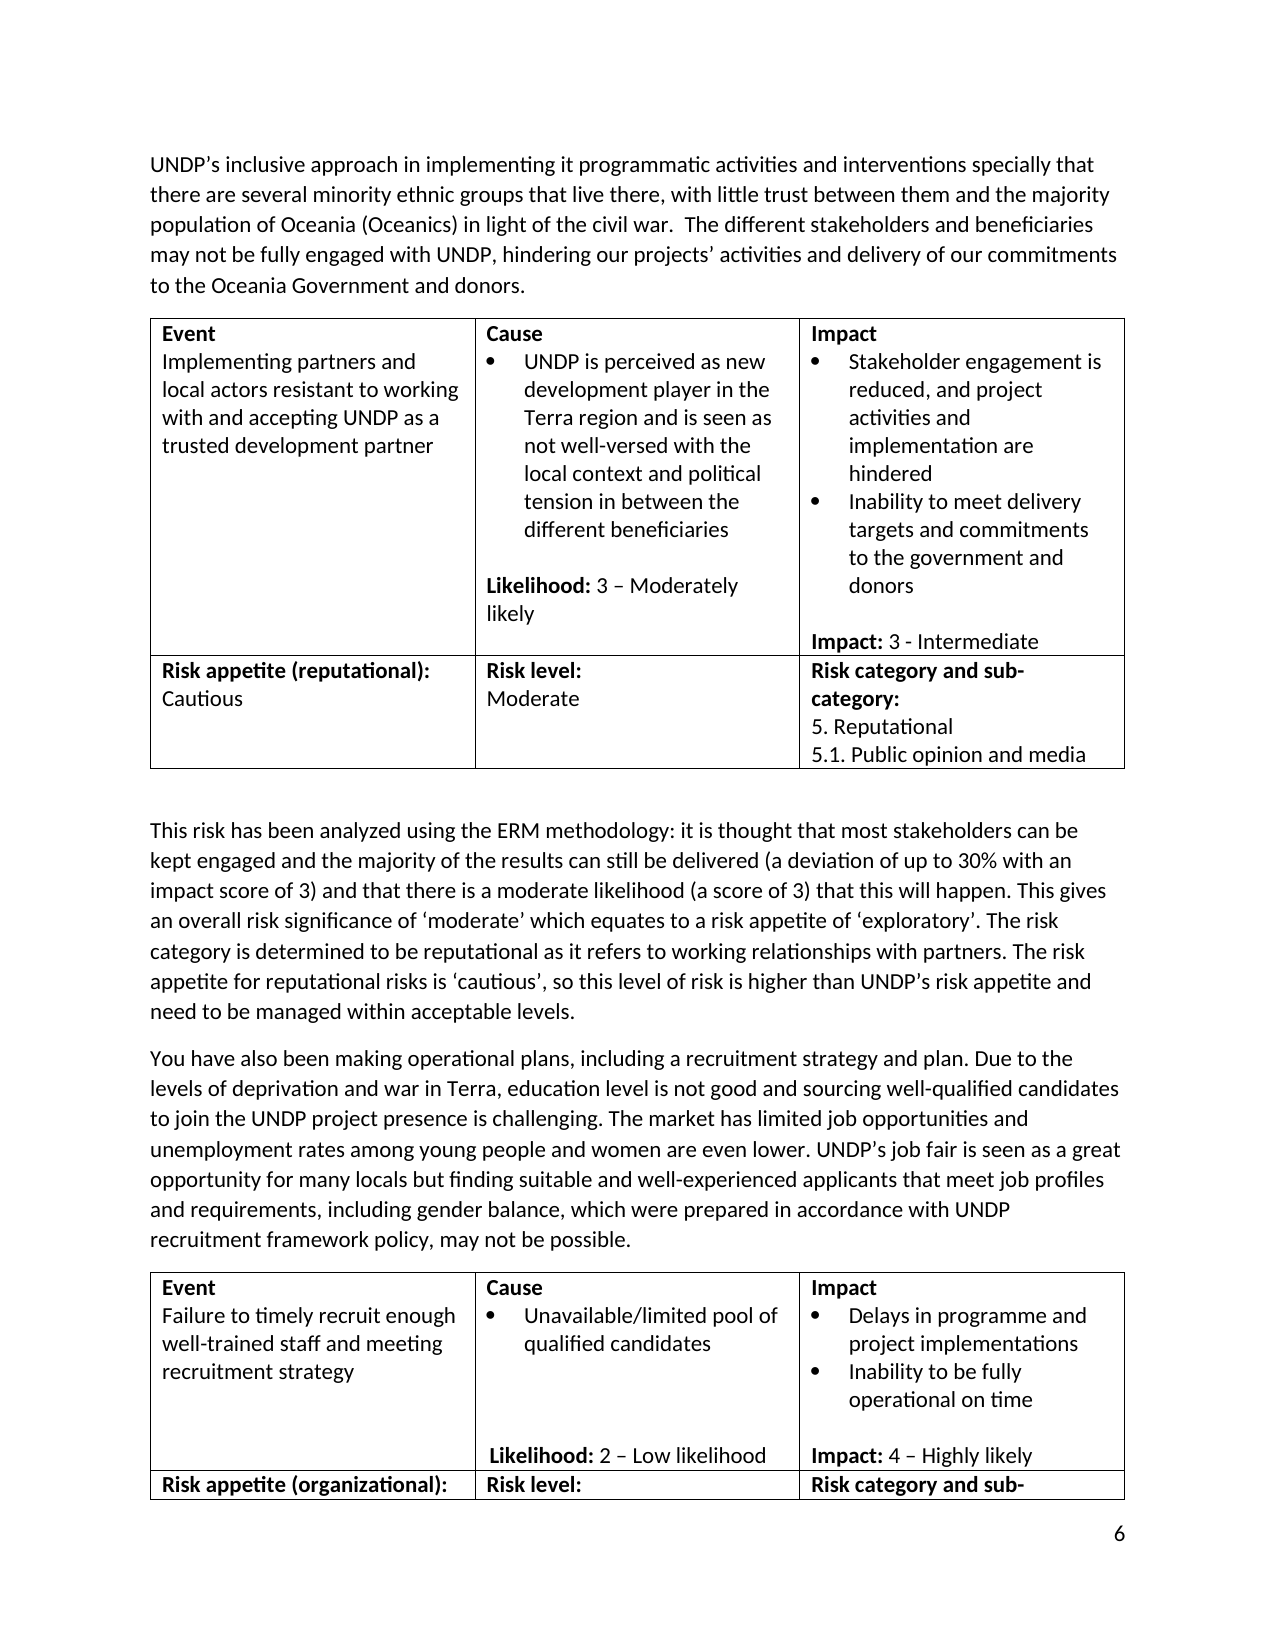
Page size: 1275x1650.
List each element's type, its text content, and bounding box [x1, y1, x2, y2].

text This risk has been analyzed using the ERM methodology: it is thought that most stakeholders can be kept engaged and the majority of the results can still be delivered (a deviation of up to 30% with an impact score of 3) and that there is a moderate likelihood (a score of 3) that this will happen. This gives an overall risk significance of ‘moderate’ which equates to a risk appetite of ‘exploratory’. The risk category is determined to be reputational as it refers to working relationships with partners. The risk appetite for reputational risks is ‘cautious’, so this level of risk is higher than UNDP’s risk appetite and need to be managed within acceptable levels. [150, 816, 1125, 1025]
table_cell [800, 1471, 1124, 1498]
table_cell Risk category and sub-category: 5. Reputational 5.1. Public opinion and media [800, 656, 1124, 768]
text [150, 150, 1125, 299]
table_header Event Implementing partners and local actors resistant to working with and accepting UNDP as a trusted development partner [151, 319, 475, 655]
table_cell Risk level: Moderate [476, 656, 799, 768]
table_header Cause Unavailable/limited pool of qualified candidates Likelihood: 2 – Low likelihood [476, 1273, 799, 1469]
table_header Impact Delays in programme and project implementations Inability to be fully operational on time Impact: 4 – Highly likely [800, 1273, 1124, 1469]
table_header Cause UNDP is perceived as new development player in the Terra region and is seen as not well-versed with the local context and political tension in between the different beneficiaries Likelihood: 3 – Moderately likely [476, 319, 799, 655]
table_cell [476, 1471, 799, 1498]
text You have also been making operational plans, including a recruitment strategy and plan. Due to the levels of deprivation and war in Terra, education level is not good and sourcing well-qualified candidates to join the UNDP project presence is challenging. The market has limited job opportunities and unemployment rates among young people and women are even lower. UNDP’s job fair is seen as a great opportunity for many locals but finding suitable and well-experienced applicants that meet job profiles and requirements, including gender balance, which were prepared in accordance with UNDP recruitment framework policy, may not be possible. [150, 1044, 1125, 1253]
table_cell Risk appetite (reputational): Cautious [151, 656, 475, 768]
table_header Event Failure to timely recruit enough well-trained staff and meeting recruitment strategy [151, 1273, 475, 1469]
table_header Impact Stakeholder engagement is reduced, and project activities and implementation are hindered Inability to meet delivery targets and commitments to the government and donors Impact: 3 - Intermediate [800, 319, 1124, 655]
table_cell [151, 1471, 475, 1498]
